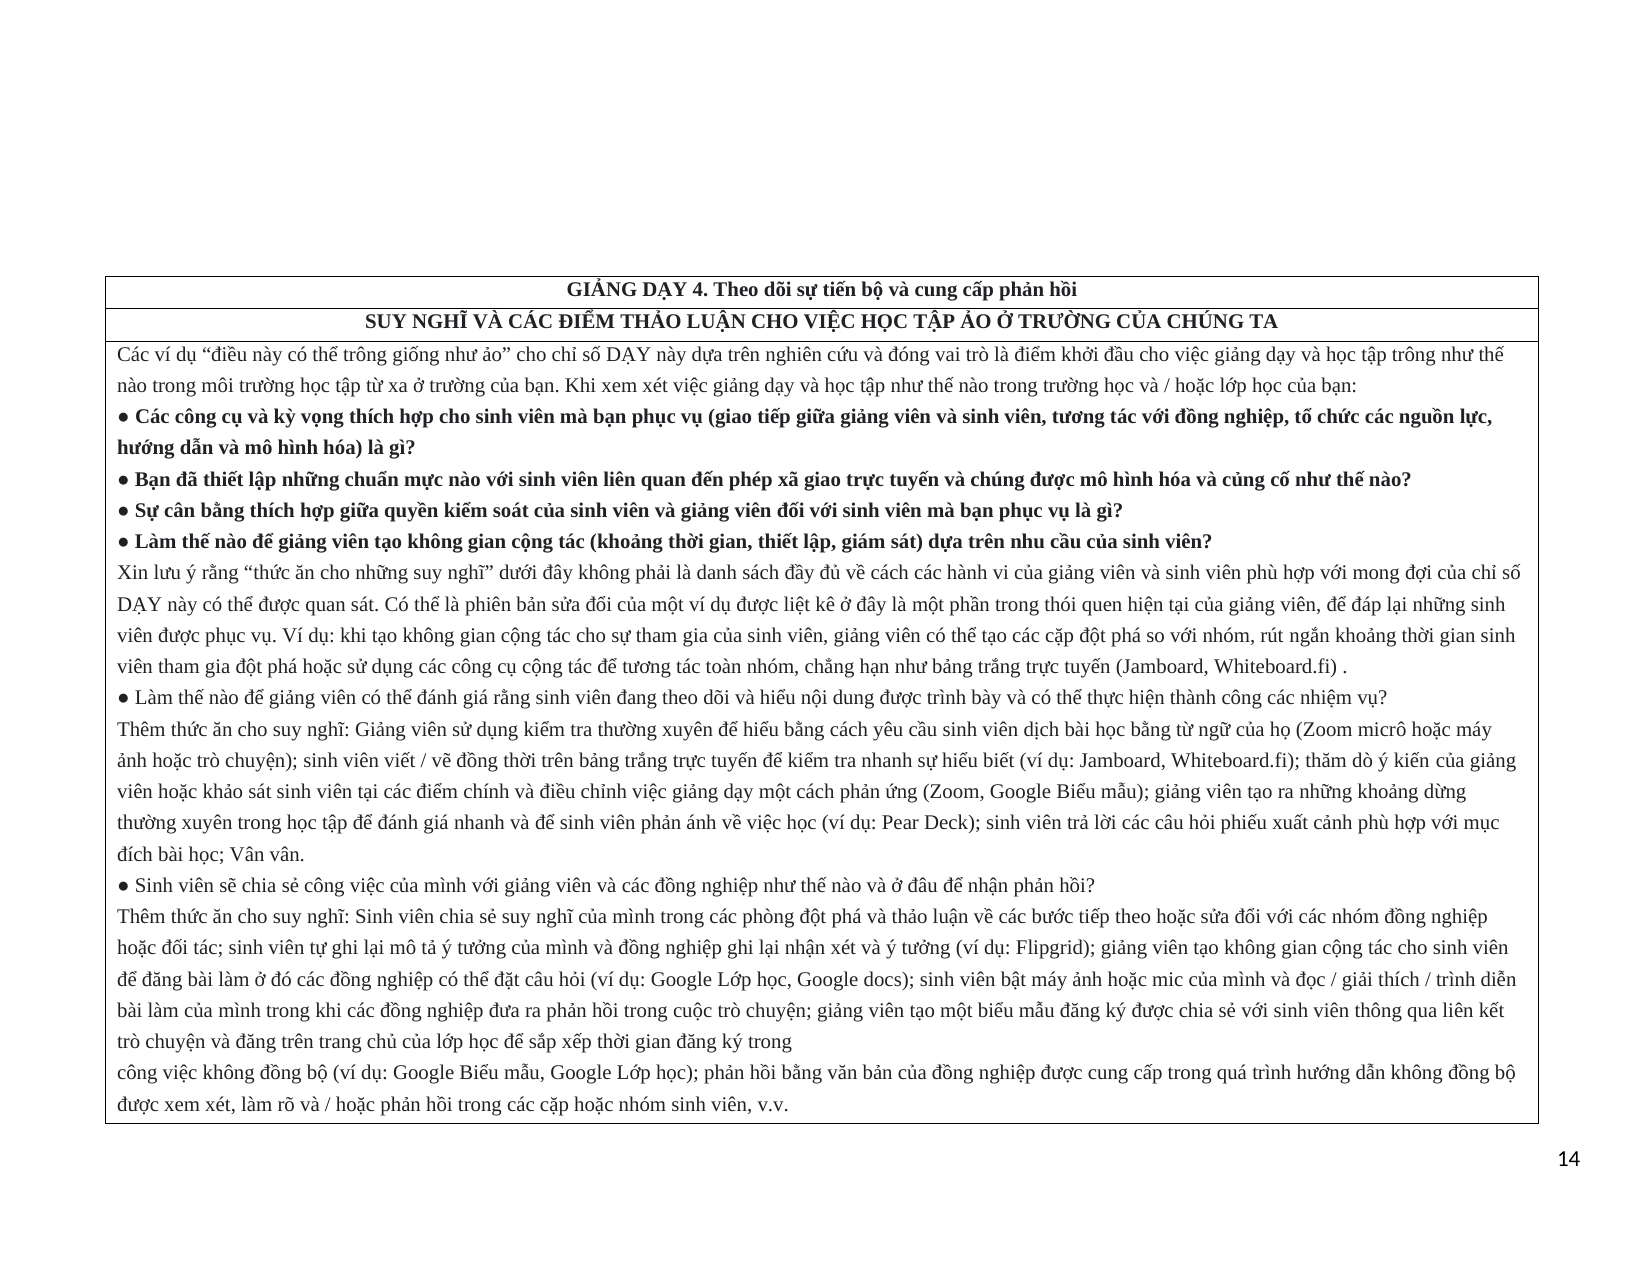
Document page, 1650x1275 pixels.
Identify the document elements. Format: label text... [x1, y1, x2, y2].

table_cell SUY NGHĨ VÀ CÁC ĐIỂM THẢO LUẬN CHO VIỆC HỌC TẬP ẢO Ở TRƯỜNG CỦA CHÚNG TA [106, 309, 1538, 341]
table_header GIẢNG DẠY 4. Theo dõi sự tiến bộ và cung cấp phản hồi [106, 277, 1538, 308]
table_cell Các ví dụ “điều này có thể trông giống như ảo” cho chỉ số DẠY này dựa trên nghiên cứu và đóng vai trò là điểm khởi đầu cho việc giảng dạy và học tập trông như thế nào trong môi trường học tập từ xa ở trường của bạn. Khi xem xét việc giảng dạy và học tập như thế nào trong trường học và / hoặc lớp học của bạn: ● Các công cụ và kỳ vọng thích hợp cho sinh viên mà bạn phục vụ (giao tiếp giữa giảng viên và sinh viên, tương tác với đồng nghiệp, tổ chức các nguồn lực, hướng dẫn và mô hình hóa) là gì? ● Bạn đã thiết lập những chuẩn mực nào với sinh viên liên quan đến phép xã giao trực tuyến và chúng được mô hình hóa và củng cố như thế nào? ● Sự cân bằng thích hợp giữa quyền kiểm soát của sinh viên và giảng viên đối với sinh viên mà bạn phục vụ là gì? ● Làm thế nào để giảng viên tạo không gian cộng tác (khoảng thời gian, thiết lập, giám sát) dựa trên nhu cầu của sinh viên? Xin lưu ý rằng “thức ăn cho những suy nghĩ” dưới đây không phải là danh sách đầy đủ về cách các hành vi của giảng viên và sinh viên phù hợp với mong đợi của chỉ số DẠY này có thể được quan sát. Có thể là phiên bản sửa đổi của một ví dụ được liệt kê ở đây là một phần trong thói quen hiện tại của giảng viên, để đáp lại những sinh viên được phục vụ. Ví dụ: khi tạo không gian cộng tác cho sự tham gia của sinh viên, giảng viên có thể tạo các cặp đột phá so với nhóm, rút ​​ngắn khoảng thời gian sinh viên tham gia đột phá hoặc sử dụng các công cụ cộng tác để tương tác toàn nhóm, chẳng hạn như bảng trắng trực tuyến (Jamboard, Whiteboard.fi) . ● Làm thế nào để giảng viên có thể đánh giá rằng sinh viên đang theo dõi và hiểu nội dung được trình bày và có thể thực hiện thành công các nhiệm vụ? Thêm thức ăn cho suy nghĩ: Giảng viên sử dụng kiểm tra thường xuyên để hiểu bằng cách yêu cầu sinh viên dịch bài học bằng từ ngữ của họ (Zoom micrô hoặc máy ảnh hoặc trò chuyện); sinh viên viết / vẽ đồng thời trên bảng trắng trực tuyến để kiểm tra nhanh sự hiểu biết (ví dụ: Jamboard, Whiteboard.fi); thăm dò ý kiến ​​của giảng viên hoặc khảo sát sinh viên tại các điểm chính và điều chỉnh việc giảng dạy một cách phản ứng (Zoom, Google Biểu mẫu); giảng viên tạo ra những khoảng dừng thường xuyên trong học tập để đánh giá nhanh và để sinh viên phản ánh về việc học (ví dụ: Pear Deck); sinh viên trả lời các câu hỏi phiếu xuất cảnh phù hợp với mục đích bài học; Vân vân. ● Sinh viên sẽ chia sẻ công việc của mình với giảng viên và các đồng nghiệp như thế nào và ở đâu để nhận phản hồi? Thêm thức ăn cho suy nghĩ: Sinh viên chia sẻ suy nghĩ của mình trong các phòng đột phá và thảo luận về các bước tiếp theo hoặc sửa đổi với các nhóm đồng nghiệp hoặc đối tác; sinh viên tự ghi lại mô tả ý tưởng của mình và đồng nghiệp ghi lại nhận xét và ý tưởng (ví dụ: Flipgrid); giảng viên tạo không gian cộng tác cho sinh viên để đăng bài làm ở đó các đồng nghiệp có thể đặt câu hỏi (ví dụ: Google Lớp học, Google docs); sinh viên bật máy ảnh hoặc mic của mình và đọc / giải thích / trình diễn bài làm của mình trong khi các đồng nghiệp đưa ra phản hồi trong cuộc trò chuyện; giảng viên tạo một biểu mẫu đăng ký được chia sẻ với sinh viên thông qua liên kết trò chuyện và đăng trên trang chủ của lớp học để sắp xếp thời gian đăng ký trong công việc không đồng bộ (ví dụ: Google Biểu mẫu, Google Lớp học); phản hồi bằng văn bản của đồng nghiệp được cung cấp trong quá trình hướng dẫn không đồng bộ được xem xét, làm rõ và / hoặc phản hồi trong các cặp hoặc nhóm sinh viên, v.v. [106, 342, 1538, 1123]
